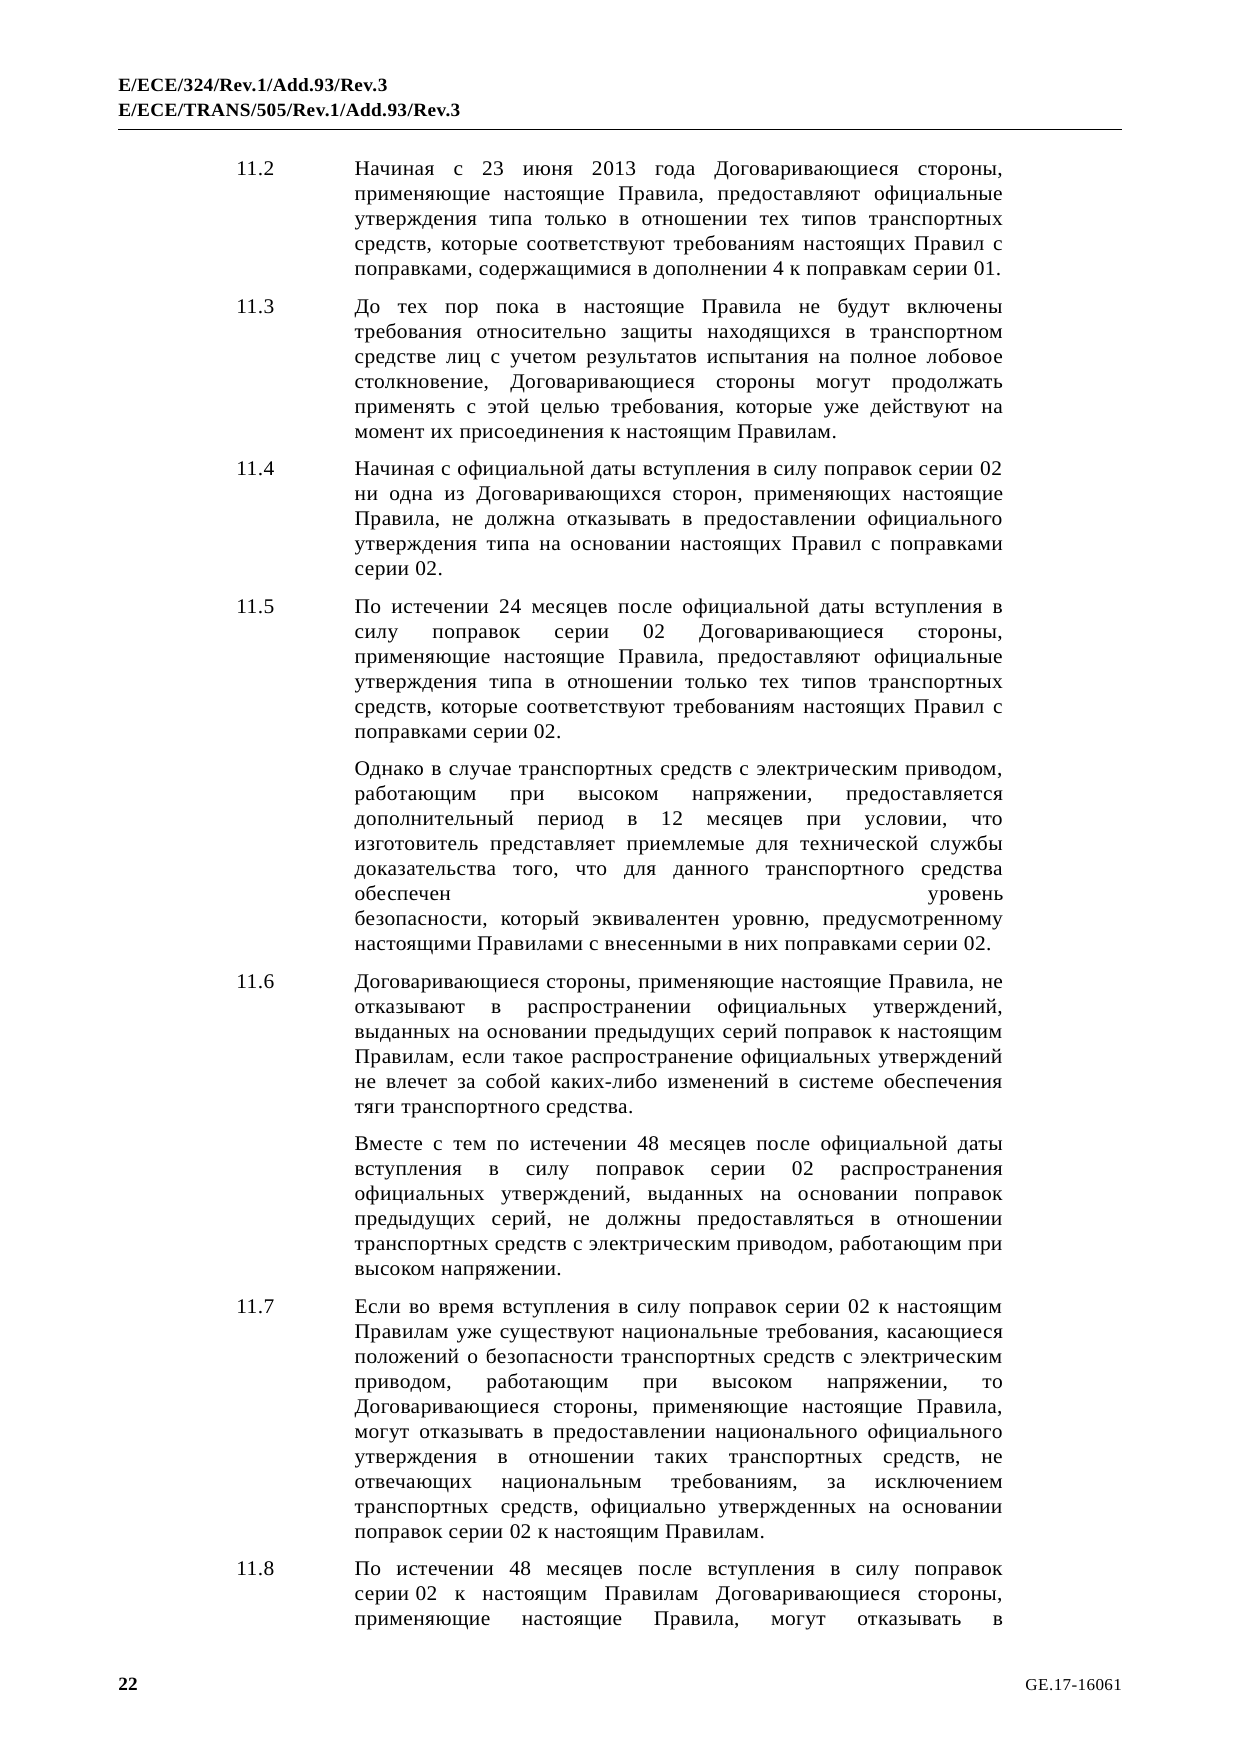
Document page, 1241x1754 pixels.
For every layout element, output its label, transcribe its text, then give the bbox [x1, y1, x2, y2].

text Вместе с тем по истечении 48 месяцев после официальной даты вступления в силу поправок серии 02 распространения официальных утверждений, выданных на основании поправок предыдущих серий, не должны предоставляться в отношении транспортных средств с электрическим приводом, работающим при высоком напряжении. [354, 1130, 1004, 1280]
text 11.5 По истечении 24 месяцев после официальной даты вступления в силу поправок серии 02 Договаривающиеся стороны, применяющие настоящие Правила, предоставляют официальные утверждения типа в отношении только тех типов транспортных средств, которые соответствуют требованиям настоящих Правил с поправками серии 02. [236, 593, 1004, 743]
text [236, 1555, 1004, 1630]
text 11.6 Договаривающиеся стороны, применяющие настоящие Правила, не отказывают в распространении официальных утверждений, выданных на основании предыдущих серий поправок к настоящим Правилам, если такое распространение официальных утверждений не влечет за собой каких-либо изменений в системе обеспечения тяги транспортного средства. [236, 968, 1004, 1118]
text 11.2 Начиная с 23 июня 2013 года Договаривающиеся стороны, применяющие настоящие Правила, предоставляют официальные утверждения типа только в отношении тех типов транспортных средств, которые соответствуют требованиям настоящих Правил с поправками, содержащимися в дополнении 4 к поправкам серии 01. [236, 155, 1004, 280]
text 11.4 Начиная с официальной даты вступления в силу поправок серии 02 ни одна из Договаривающихся сторон, применяющих настоящие Правила, не должна отказывать в предоставлении официального утверждения типа на основании настоящих Правил с поправками серии 02. [236, 455, 1004, 580]
text Однако в случае транспортных средств с электрическим приводом, работающим при высоком напряжении, предоставляется дополнительный период в 12 месяцев при условии, что изготовитель представляет приемлемые для технической службы доказательства того, что для данного транспортного средства обеспечен уровень безопасности, который эквивалентен уровню, предусмотренному настоящими Правилами с внесенными в них поправками серии 02. [354, 755, 1004, 955]
text 11.3 До тех пор пока в настоящие Правила не будут включены требования относительно защиты находящихся в транспортном средстве лиц с учетом результатов испытания на полное лобовое столкновение, Договаривающиеся стороны могут продолжать применять с этой целью требования, которые уже действуют на момент их присоединения к настоящим Правилам. [236, 293, 1004, 443]
text 11.7 Если во время вступления в силу поправок серии 02 к настоящим Правилам уже существуют национальные требования, касающиеся положений о безопасности транспортных средств с электрическим приводом, работающим при высоком напряжении, то Договаривающиеся стороны, применяющие настоящие Правила, могут отказывать в предоставлении национального официального утверждения в отношении таких транспортных средств, не отвечающих национальным требованиям, за исключением транспортных средств, официально утвержденных на основании поправок серии 02 к настоящим Правилам. [236, 1293, 1004, 1543]
